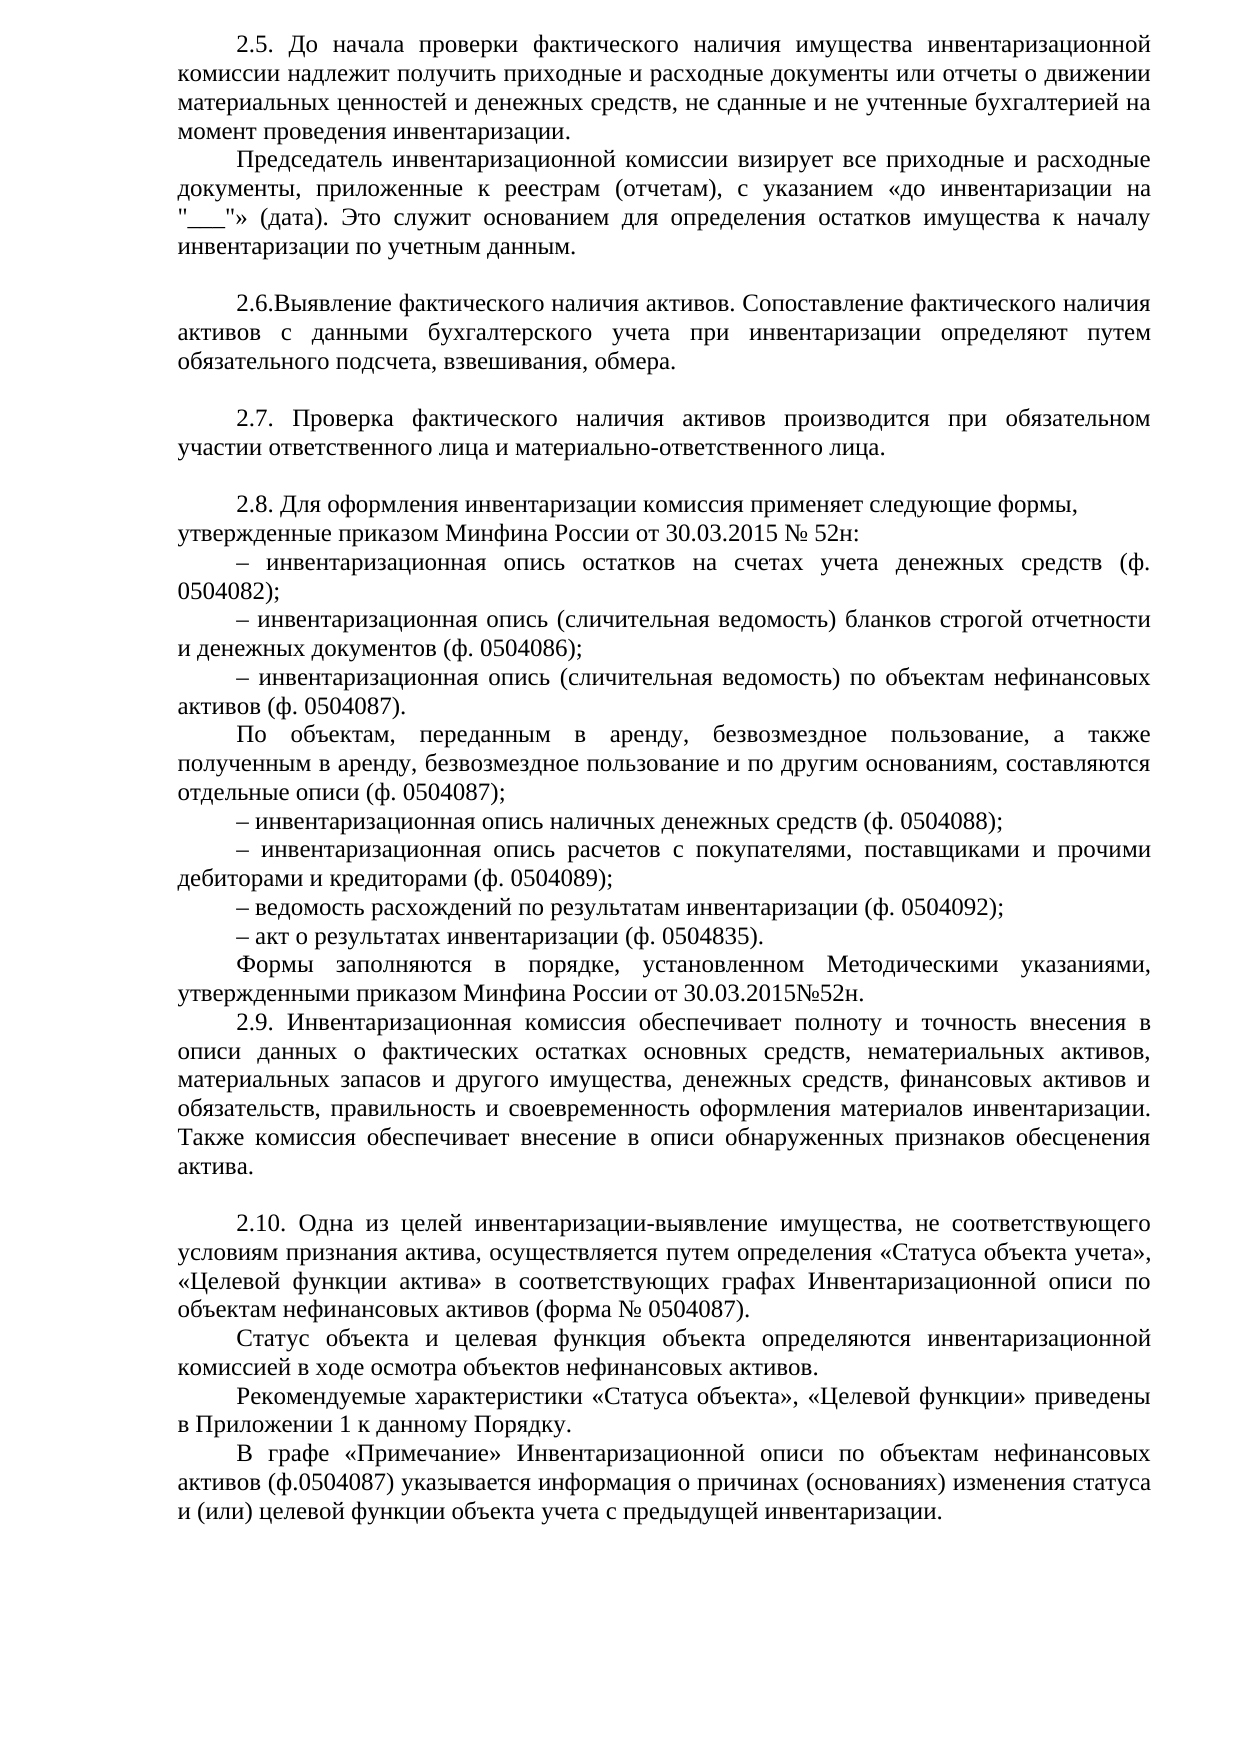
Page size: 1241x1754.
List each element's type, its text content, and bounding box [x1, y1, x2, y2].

text 2.7. Проверка фактического наличия активов производится при обязательном участии ответственного лица и материально-ответственного лица. [177, 403, 1152, 461]
text Формы заполняются в порядке, установленном Методическими указаниями, утвержденными приказом Минфина России от 30.03.2015№52н. [177, 949, 1152, 1007]
text По объектам, переданным в аренду, безвозмездное пользование, а также полученным в аренду, безвозмездное пользование и по другим основаниям, составляются отдельные описи (ф. 0504087); [177, 719, 1152, 806]
text – инвентаризационная опись расчетов с покупателями, поставщиками и прочими дебиторами и кредиторами (ф. 0504089); [177, 834, 1152, 892]
text – инвентаризационная опись (сличительная ведомость) бланков строгой отчетности и денежных документов (ф. 0504086); [177, 604, 1152, 662]
text Рекомендуемые характеристики «Статуса объекта», «Целевой функции» приведены в Приложении 1 к данному Порядку. [177, 1381, 1152, 1438]
text 2.10. Одна из целей инвентаризации-выявление имущества, не соответствующего условиям признания актива, осуществляется путем определения «Статуса объекта учета», «Целевой функции актива» в соответствующих графах Инвентаризационной описи по объектам нефинансовых активов (форма № 0504087). [177, 1208, 1152, 1323]
text – инвентаризационная опись (сличительная ведомость) по объектам нефинансовых активов (ф. 0504087). [177, 662, 1152, 719]
text Статус объекта и целевая функция объекта определяются инвентаризационной комиссией в ходе осмотра объектов нефинансовых активов. [177, 1323, 1152, 1381]
text 2.8. Для оформления инвентаризации комиссия применяет следующие формы, утвержденные приказом Минфина России от 30.03.2015 № 52н: [177, 489, 1152, 547]
text Председатель инвентаризационной комиссии визирует все приходные и расходные документы, приложенные к реестрам (отчетам), с указанием «до инвентаризации на "___"» (дата). Это служит основанием для определения остатков имущества к началу инвентаризации по учетным данным. [177, 144, 1152, 259]
text В графе «Примечание» Инвентаризационной описи по объектам нефинансовых активов (ф.0504087) указывается информация о причинах (основаниях) изменения статуса и (или) целевой функции объекта учета с предыдущей инвентаризации. [177, 1438, 1152, 1524]
text 2.6.Выявление фактического наличия активов. Сопоставление фактического наличия активов с данными бухгалтерского учета при инвентаризации определяют путем обязательного подсчета, взвешивания, обмера. [177, 288, 1152, 374]
text – ведомость расхождений по результатам инвентаризации (ф. 0504092); [177, 892, 1152, 921]
text – акт о результатах инвентаризации (ф. 0504835). [177, 921, 1152, 949]
text 2.5. До начала проверки фактического наличия имущества инвентаризационной комиссии надлежит получить приходные и расходные документы или отчеты о движении материальных ценностей и денежных средств, не сданные и не учтенные бухгалтерией на момент проведения инвентаризации. [177, 29, 1152, 144]
text – инвентаризационная опись остатков на счетах учета денежных средств (ф. 0504082); [177, 547, 1152, 604]
text 2.9. Инвентаризационная комиссия обеспечивает полноту и точность внесения в описи данных о фактических остатках основных средств, нематериальных активов, материальных запасов и другого имущества, денежных средств, финансовых активов и обязательств, правильность и своевременность оформления материалов инвентаризации. Также комиссия обеспечивает внесение в описи обнаруженных признаков обесценения актива. [177, 1007, 1152, 1179]
text – инвентаризационная опись наличных денежных средств (ф. 0504088); [177, 806, 1152, 834]
